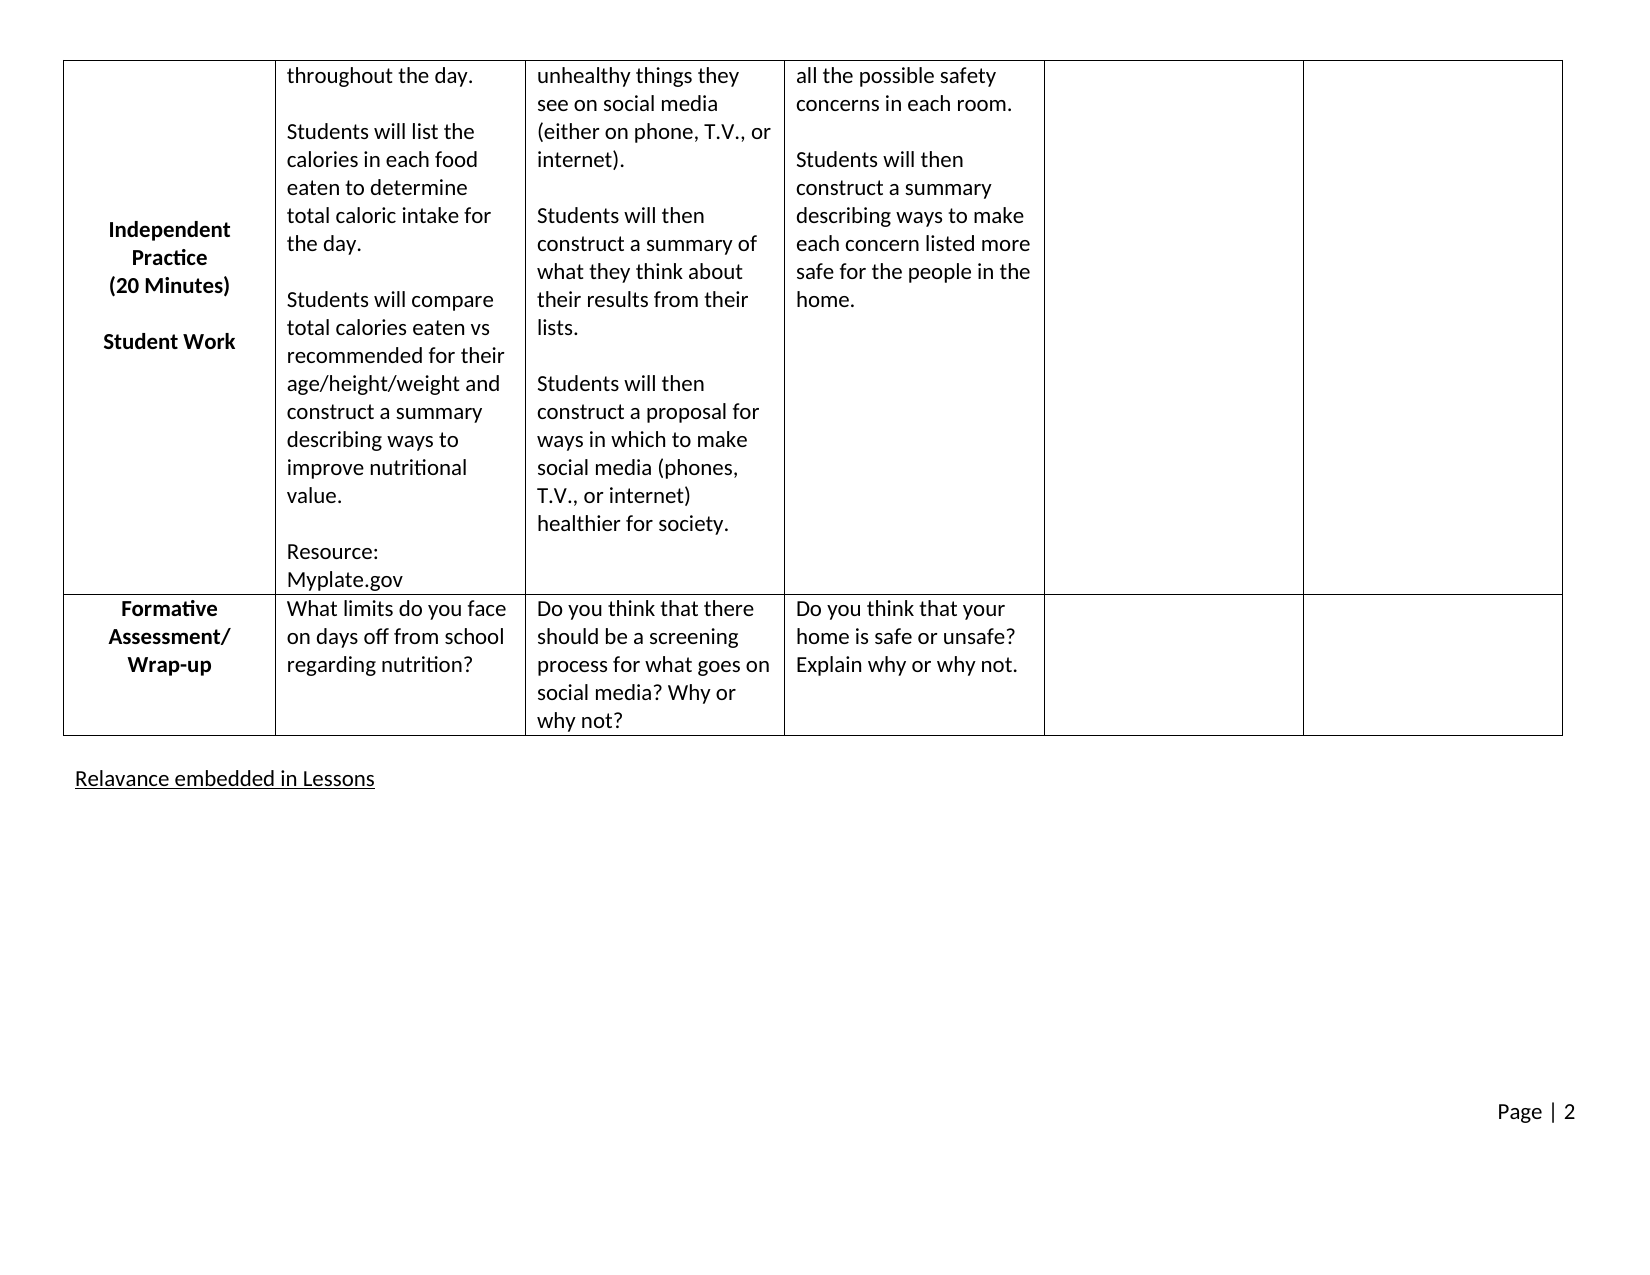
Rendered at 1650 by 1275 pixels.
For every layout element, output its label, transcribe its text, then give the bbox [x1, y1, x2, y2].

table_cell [785, 61, 1044, 593]
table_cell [276, 61, 525, 593]
text Relavance embedded in Lessons [75, 764, 1575, 792]
table_cell Do you think that your home is safe or unsafe? Explain why or why not. [785, 595, 1044, 734]
table_cell [1304, 595, 1562, 734]
table_cell [1045, 595, 1303, 734]
table_cell What limits do you face on days off from school regarding nutrition? [276, 595, 525, 734]
table_cell Formative Assessment/ Wrap-up [64, 595, 275, 734]
table_cell [1304, 61, 1562, 593]
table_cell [64, 61, 275, 593]
table_cell [1045, 61, 1303, 593]
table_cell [526, 61, 784, 593]
table_cell Do you think that there should be a screening process for what goes on social media? Why or why not? [526, 595, 784, 734]
